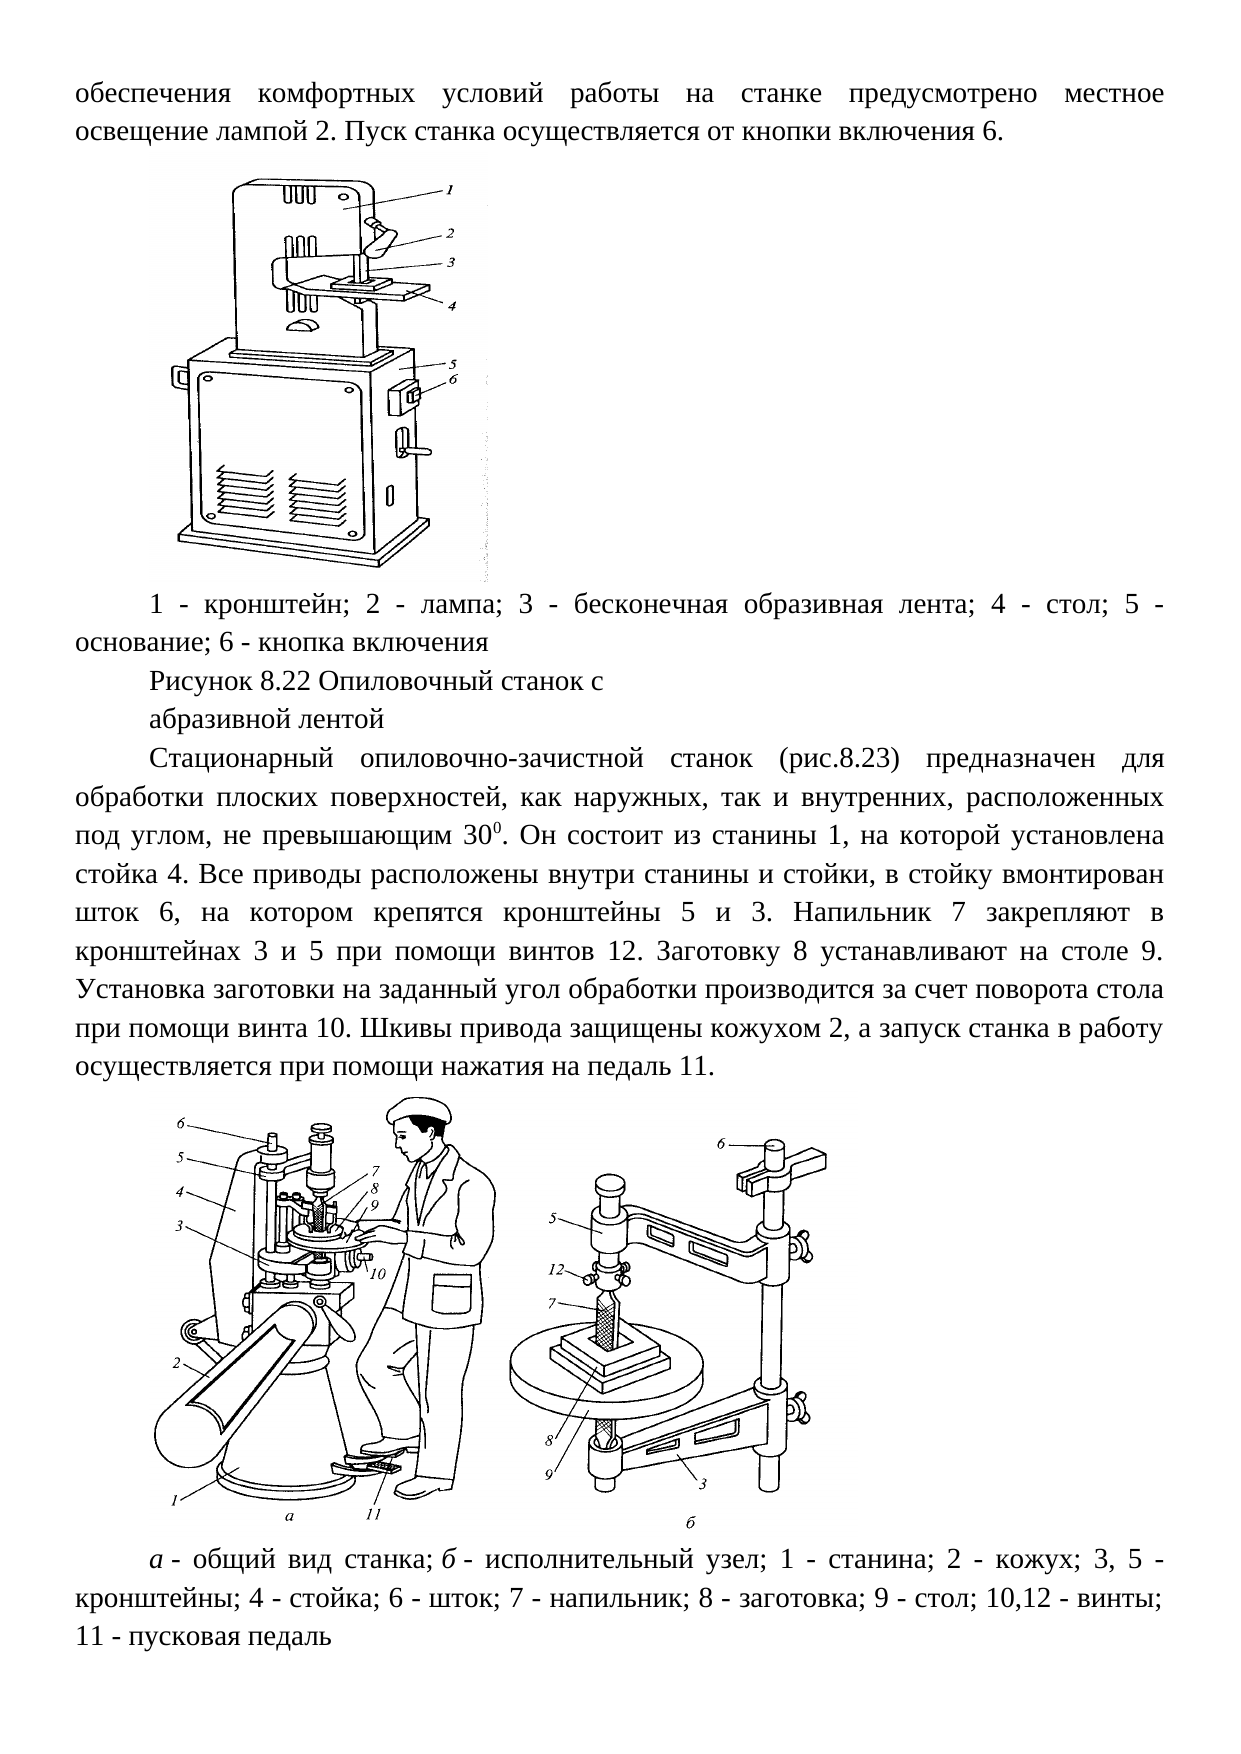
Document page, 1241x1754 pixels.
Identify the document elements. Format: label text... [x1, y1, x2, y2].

text а - общий вид станка; б - исполнительный узел; 1 - станина; 2 - кожух; 3, 5 - кронштейны; 4 - стойка; 6 - шток; 7 - напильник; 8 - заготовка; 9 - стол; 10,12 - винты; 11 - пусковая педаль [75, 1541, 1165, 1652]
picture [148, 1087, 859, 1537]
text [75, 75, 1165, 147]
text Стационарный опиловочно-зачистной станок (рис.8.23) предназначен для обработки плоских поверхностей, как наружных, так и внутренних, расположенных под углом, не превышающим 300. Он состоит из станины 1, на которой установлена стойка 4. Все приводы расположены внутри станины и стойки, в стойку вмонтирован шток 6, на котором крепятся кронштейны 5 и 3. Напильник 7 закрепляют в кронштейнах 3 и 5 при помощи винтов 12. Заготовку 8 устанавливают на столе 9. Установка заготовки на заданный угол обработки производится за счет поворота стола при помощи винта 10. Шкивы привода защищены кожухом 2, а запуск станка в работу осуществляется при помощи нажатия на педаль 11. [75, 740, 1165, 1082]
text абразивной лентой [75, 702, 1165, 735]
picture [148, 152, 488, 582]
text Рисунок 8.22 Опиловочный станок с [75, 663, 1165, 697]
text 1 - кронштейн; 2 - лампа; 3 - бесконечная образивная лента; 4 - стол; 5 - основание; 6 - кнопка включения [75, 586, 1165, 658]
